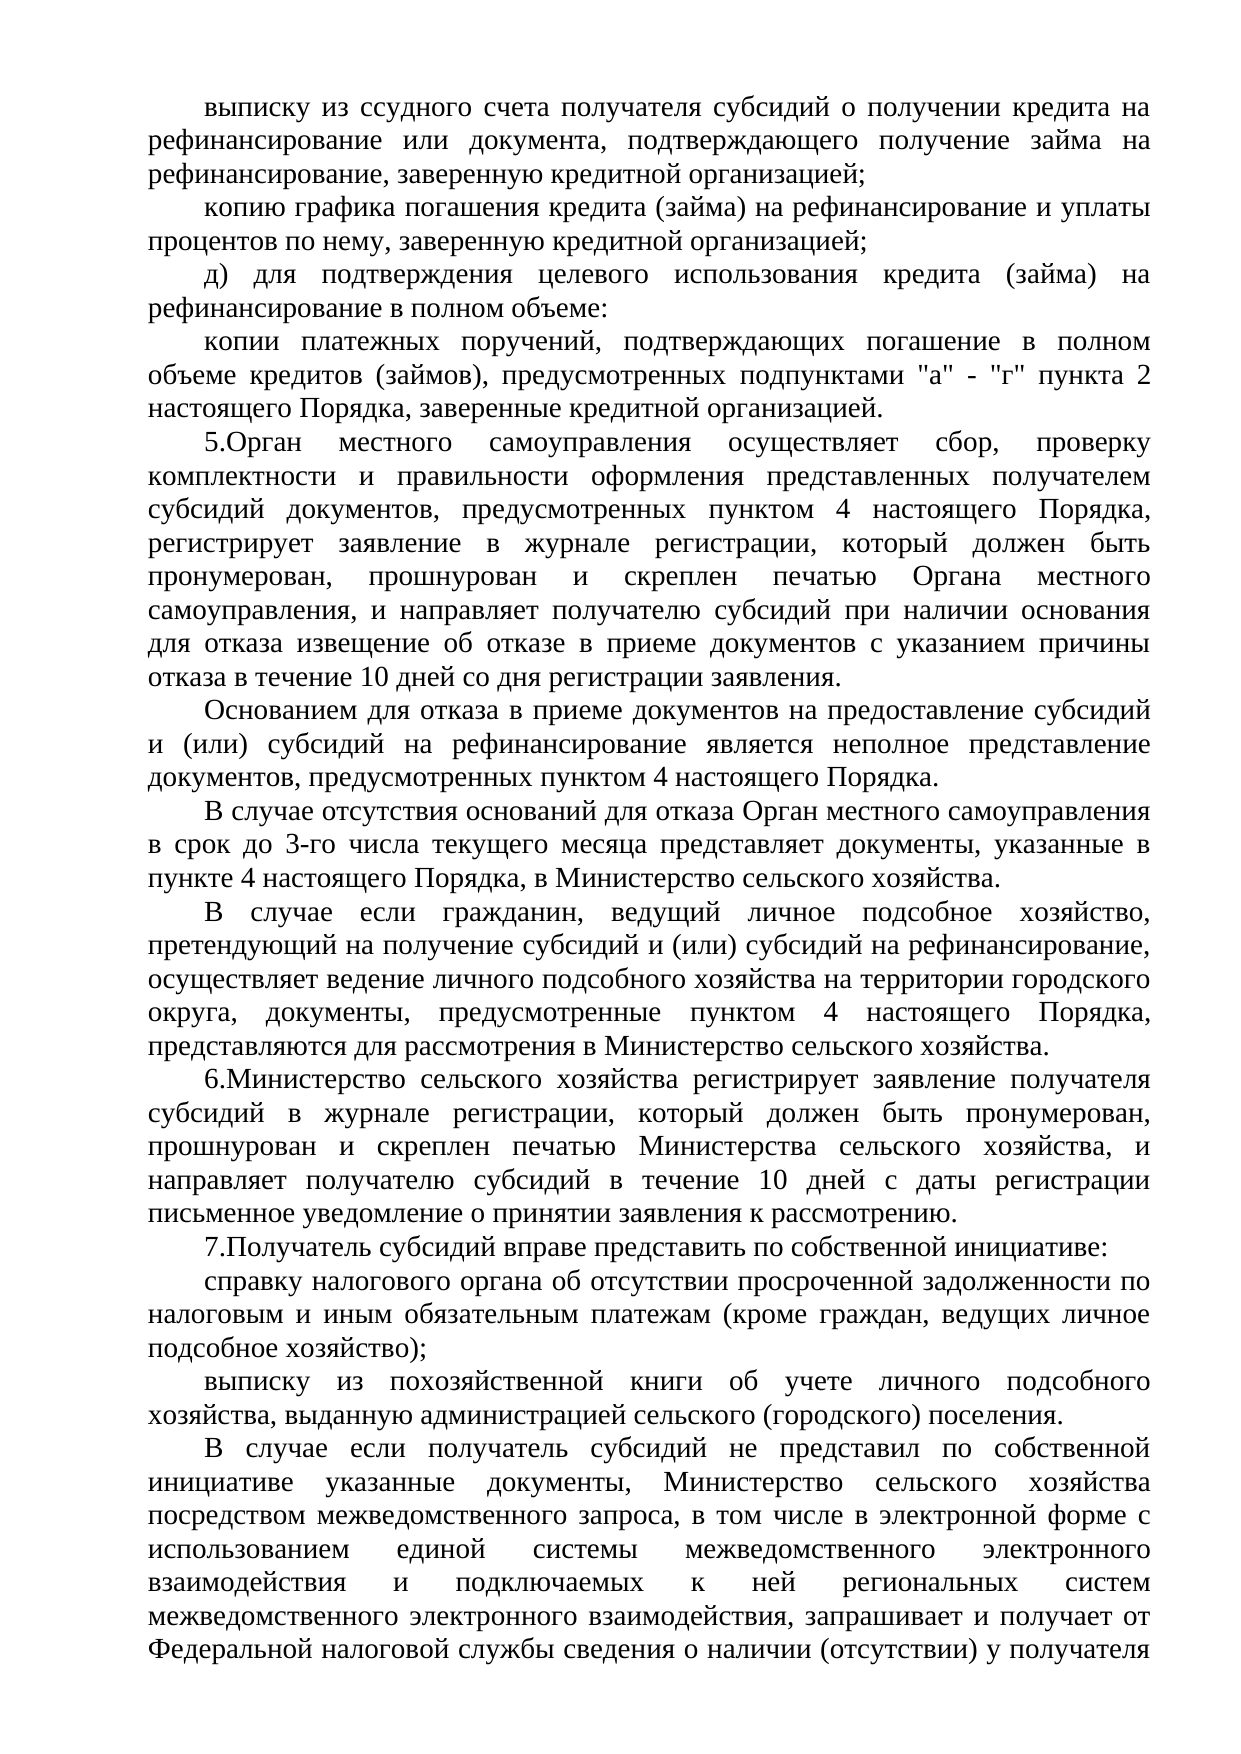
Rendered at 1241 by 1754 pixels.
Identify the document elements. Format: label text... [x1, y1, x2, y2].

text копии платежных поручений, подтверждающих погашение в полном объеме кредитов (займов), предусмотренных подпунктами "а" - "г" пункта 2 настоящего Порядка, заверенные кредитной организацией. [148, 323, 1152, 424]
text В случае отсутствия оснований для отказа Орган местного самоуправления в срок до 3-го числа текущего месяца представляет документы, указанные в пункте 4 настоящего Порядка, в Министерство сельского хозяйства. [148, 793, 1152, 894]
text 6.Министерство сельского хозяйства регистрирует заявление получателя субсидий в журнале регистрации, который должен быть пронумерован, прошнурован и скреплен печатью Министерства сельского хозяйства, и направляет получателю субсидий в течение 10 дней с даты регистрации письменное уведомление о принятии заявления к рассмотрению. [148, 1061, 1152, 1229]
text Основанием для отказа в приеме документов на предоставление субсидий и (или) субсидий на рефинансирование является неполное представление документов, предусмотренных пунктом 4 настоящего Порядка. [148, 692, 1152, 793]
text 7.Получатель субсидий вправе представить по собственной инициативе: [148, 1229, 1152, 1263]
text справку налогового органа об отсутствии просроченной задолженности по налоговым и иным обязательным платежам (кроме граждан, ведущих личное подсобное хозяйство); [148, 1263, 1152, 1363]
text выписку из похозяйственной книги об учете личного подсобного хозяйства, выданную администрацией сельского (городского) поселения. [148, 1363, 1152, 1430]
text В случае если гражданин, ведущий личное подсобное хозяйство, претендующий на получение субсидий и (или) субсидий на рефинансирование, осуществляет ведение личного подсобного хозяйства на территории городского округа, документы, предусмотренные пунктом 4 настоящего Порядка, представляются для рассмотрения в Министерство сельского хозяйства. [148, 894, 1152, 1061]
text выписку из ссудного счета получателя субсидий о получении кредита на рефинансирование или документа, подтверждающего получение займа на рефинансирование, заверенную кредитной организацией; [148, 89, 1152, 189]
text д) для подтверждения целевого использования кредита (займа) на рефинансирование в полном объеме: [148, 256, 1152, 323]
text 5.Орган местного самоуправления осуществляет сбор, проверку комплектности и правильности оформления представленных получателем субсидий документов, предусмотренных пунктом 4 настоящего Порядка, регистрирует заявление в журнале регистрации, который должен быть пронумерован, прошнурован и скреплен печатью Органа местного самоуправления, и направляет получателю субсидий при наличии основания для отказа извещение об отказе в приеме документов с указанием причины отказа в течение 10 дней со дня регистрации заявления. [148, 424, 1152, 692]
text копию графика погашения кредита (займа) на рефинансирование и уплаты процентов по нему, заверенную кредитной организацией; [148, 189, 1152, 256]
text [148, 1430, 1152, 1665]
